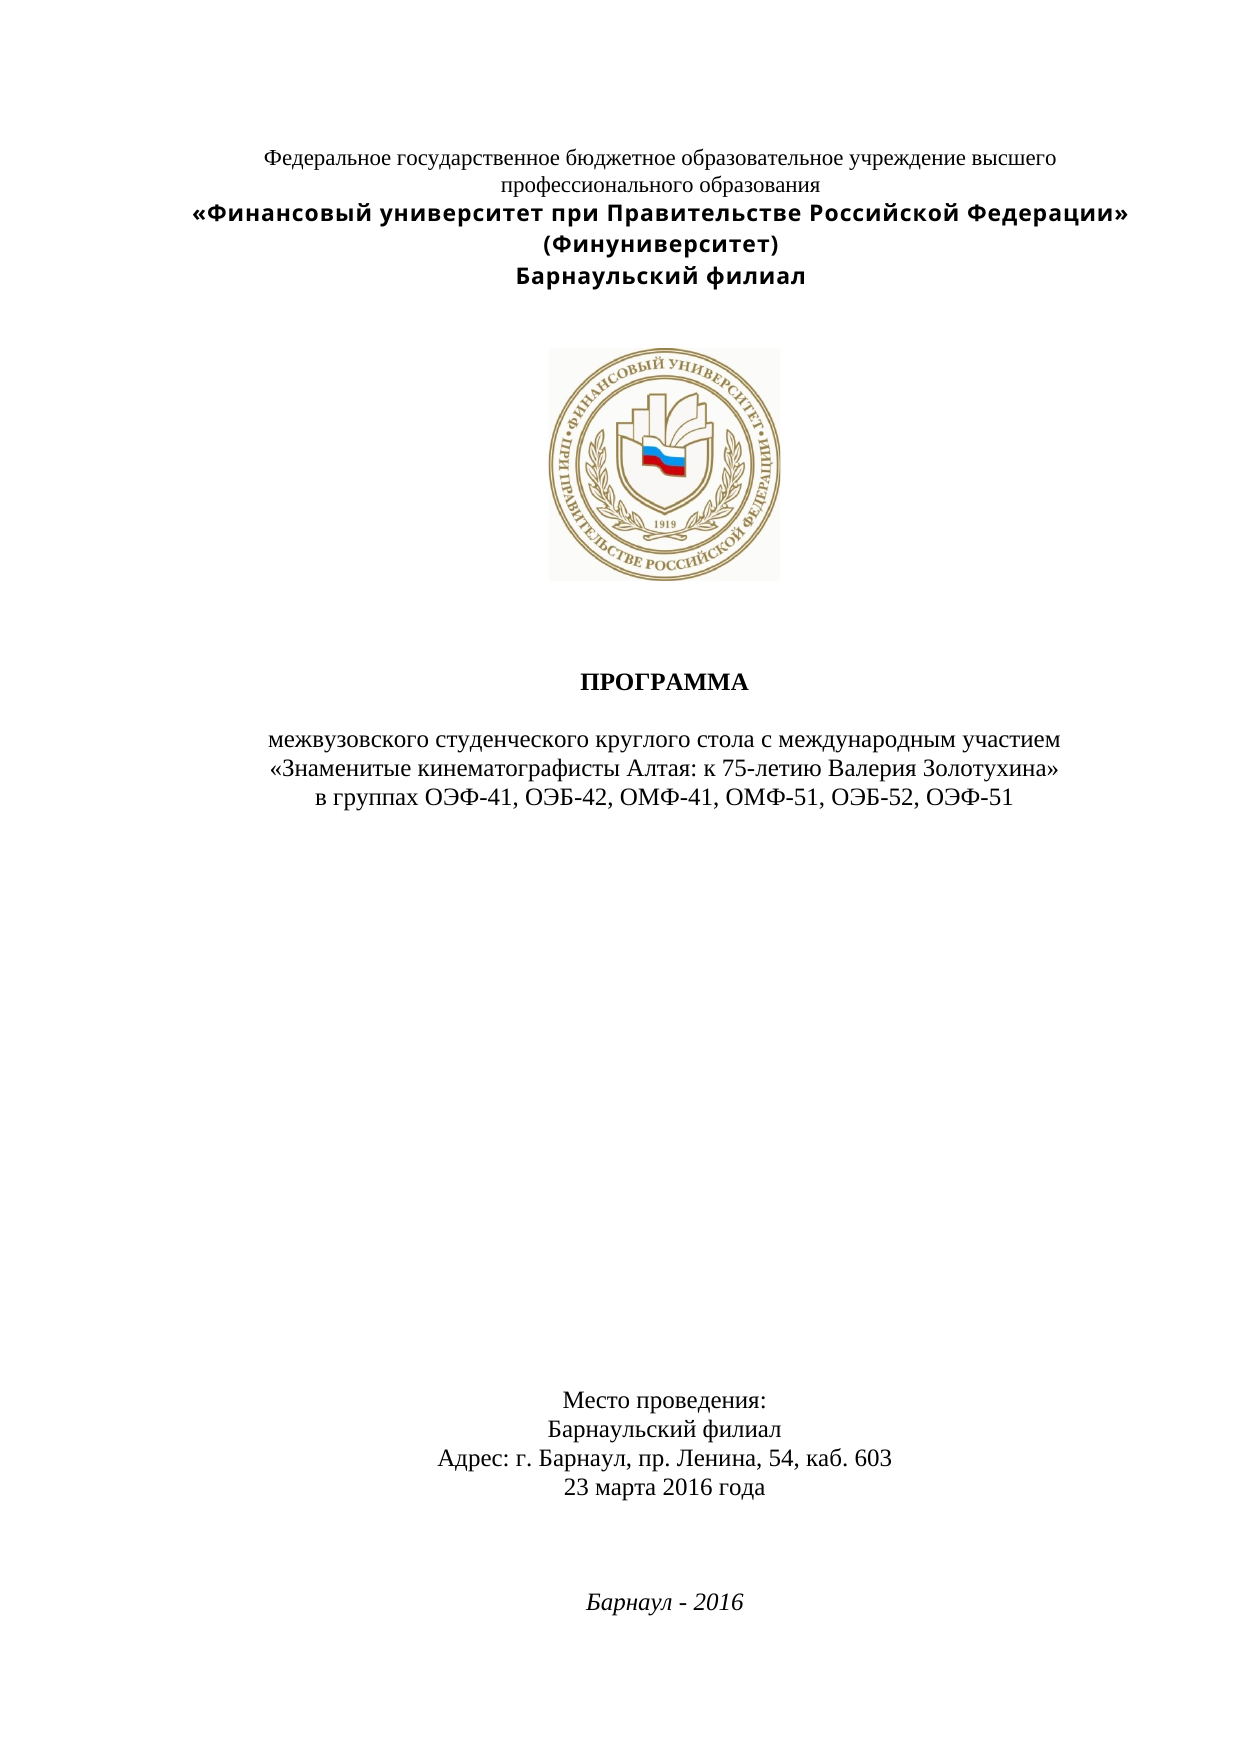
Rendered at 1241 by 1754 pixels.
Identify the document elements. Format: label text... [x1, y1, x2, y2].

subtitle Барнаульский филиал [177, 1414, 1152, 1443]
text (Финуниверситет) [181, 228, 1140, 260]
subtitle Адрес: г. Барнаул, пр. Ленина, 54, каб. 603 [177, 1443, 1152, 1472]
text Барнаульский филиал [181, 260, 1140, 291]
text Федеральное государственное бюджетное образовательное учреждение высшего профессионального образования «Финансовый университет при Правительстве Российской Федерации» [181, 144, 1140, 228]
text ПРОГРАММА [177, 667, 1152, 696]
subtitle Место проведения: [177, 1386, 1152, 1414]
text в группах ОЭФ-41, ОЭБ-42, ОМФ-41, ОМФ-51, ОЭБ-52, ОЭФ-51 [177, 782, 1152, 811]
text Барнаул - 2016 [177, 1587, 1152, 1616]
text межвузовского студенческого круглого стола с международным участием [177, 724, 1152, 753]
text «Знаменитые кинематографисты Алтая: к 75-летию Валерия Золотухина» [177, 753, 1152, 782]
picture [548, 348, 781, 581]
text 23 марта 2016 года [177, 1472, 1152, 1501]
